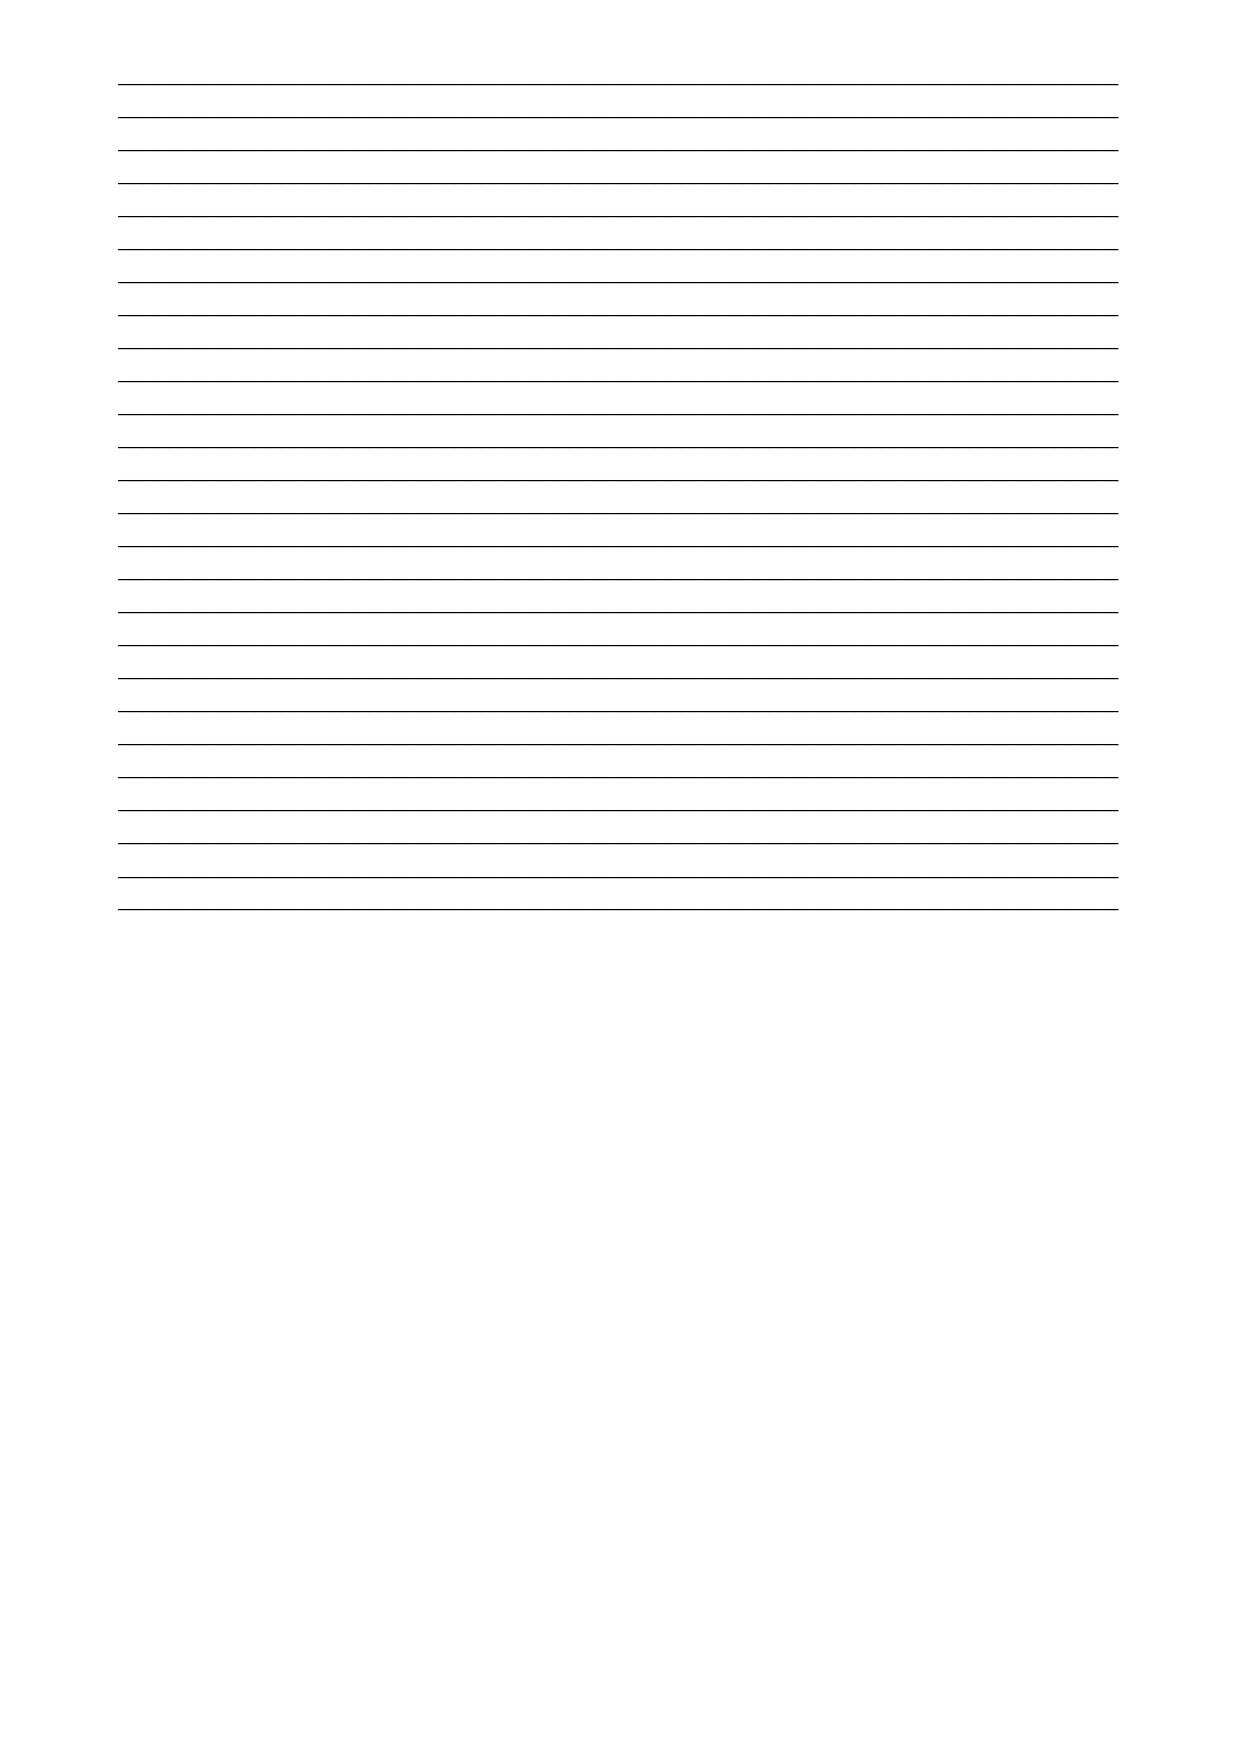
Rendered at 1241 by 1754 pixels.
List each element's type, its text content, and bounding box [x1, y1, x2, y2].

text ________________________________________________________________________________________________________________________________________________________________ [118, 852, 1122, 913]
text ________________________________________________________________________________________________________________________________________________________________ [118, 786, 1122, 847]
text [118, 59, 1122, 649]
text ________________________________________________________________________________________________________________________________________________________________ [118, 653, 1122, 715]
text ________________________________________________________________________________________________________________________________________________________________ [118, 719, 1122, 781]
